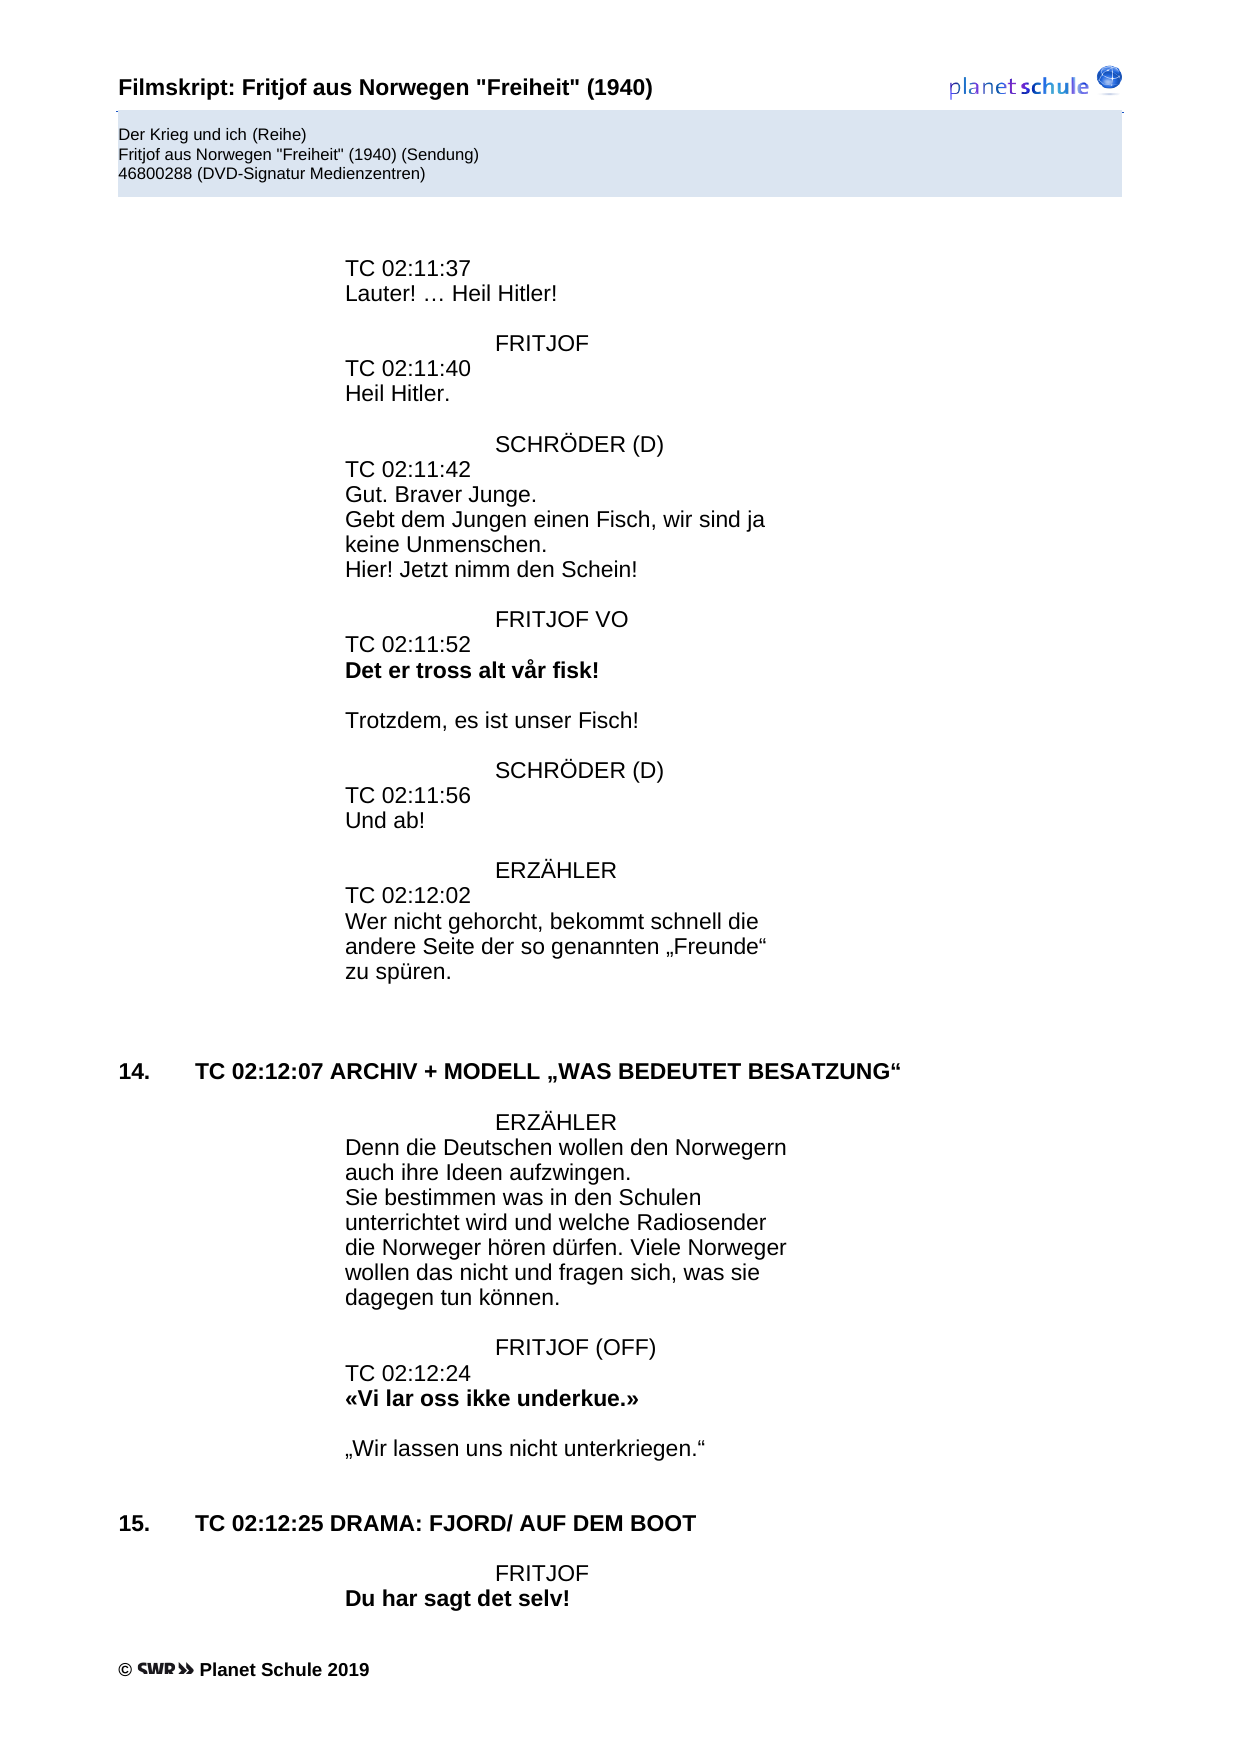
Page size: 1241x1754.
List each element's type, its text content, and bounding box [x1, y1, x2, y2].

text Denn die Deutschen wollen den Norwegern auch ihre Ideen aufzwingen. [345, 1135, 792, 1185]
text FRITJOF [495, 332, 1032, 357]
text TC 02:11:37 [345, 256, 792, 281]
text erzähler [495, 859, 1032, 884]
text TC 02:12:24 [345, 1361, 792, 1386]
text Und ab! [345, 809, 792, 834]
text Trotzdem, es ist unser Fisch! [345, 708, 792, 733]
text Heil Hitler. [345, 382, 792, 407]
text Hier! Jetzt nimm den Schein! [345, 558, 792, 583]
text SCHRÖDER (D) [495, 432, 1032, 457]
text Det er tross alt vår fisk! [345, 658, 792, 683]
text TC 02:11:40 [345, 357, 792, 382]
text TC 02:11:42 [345, 457, 792, 482]
text Gebt dem Jungen einen Fisch, wir sind ja keine Unmenschen. [345, 507, 792, 558]
subtitle 14. TC 02:12:07 ARCHIV + MODELL „WAS BEDEUTET BESATZUNG“ [118, 1060, 1122, 1085]
text erzähler [495, 1110, 1032, 1135]
text „Wir lassen uns nicht unterkriegen.“ [345, 1436, 792, 1461]
picture [942, 63, 1127, 101]
text FRITJOF [495, 1562, 1032, 1587]
subtitle 15. TC 02:12:25 DRAMA: FJORD/ AUF DEM BOOT [118, 1512, 1122, 1537]
text TC 02:11:56 [345, 783, 792, 809]
text Gut. Braver Junge. [345, 482, 792, 507]
text Wer nicht gehorcht, bekommt schnell die andere Seite der so genannten „Freunde“ zu spüren. [345, 909, 792, 984]
text FRITJOF (OFF) [495, 1336, 1032, 1361]
text FRITJOF VO [495, 608, 1032, 633]
picture [137, 1661, 194, 1674]
text Du har sagt det selv! [345, 1587, 792, 1612]
text TC 02:12:02 [345, 884, 792, 909]
text SCHRÖDER (D) [495, 758, 1032, 783]
text Sie bestimmen was in den Schulen unterrichtet wird und welche Radiosender die Norweger hören dürfen. Viele Norweger wollen das nicht und fragen sich, was sie dagegen tun können. [345, 1185, 792, 1311]
text TC 02:11:52 [345, 633, 792, 658]
text «Vi lar oss ikke underkue.» [345, 1386, 792, 1411]
text Lauter! … Heil Hitler! [345, 281, 792, 307]
